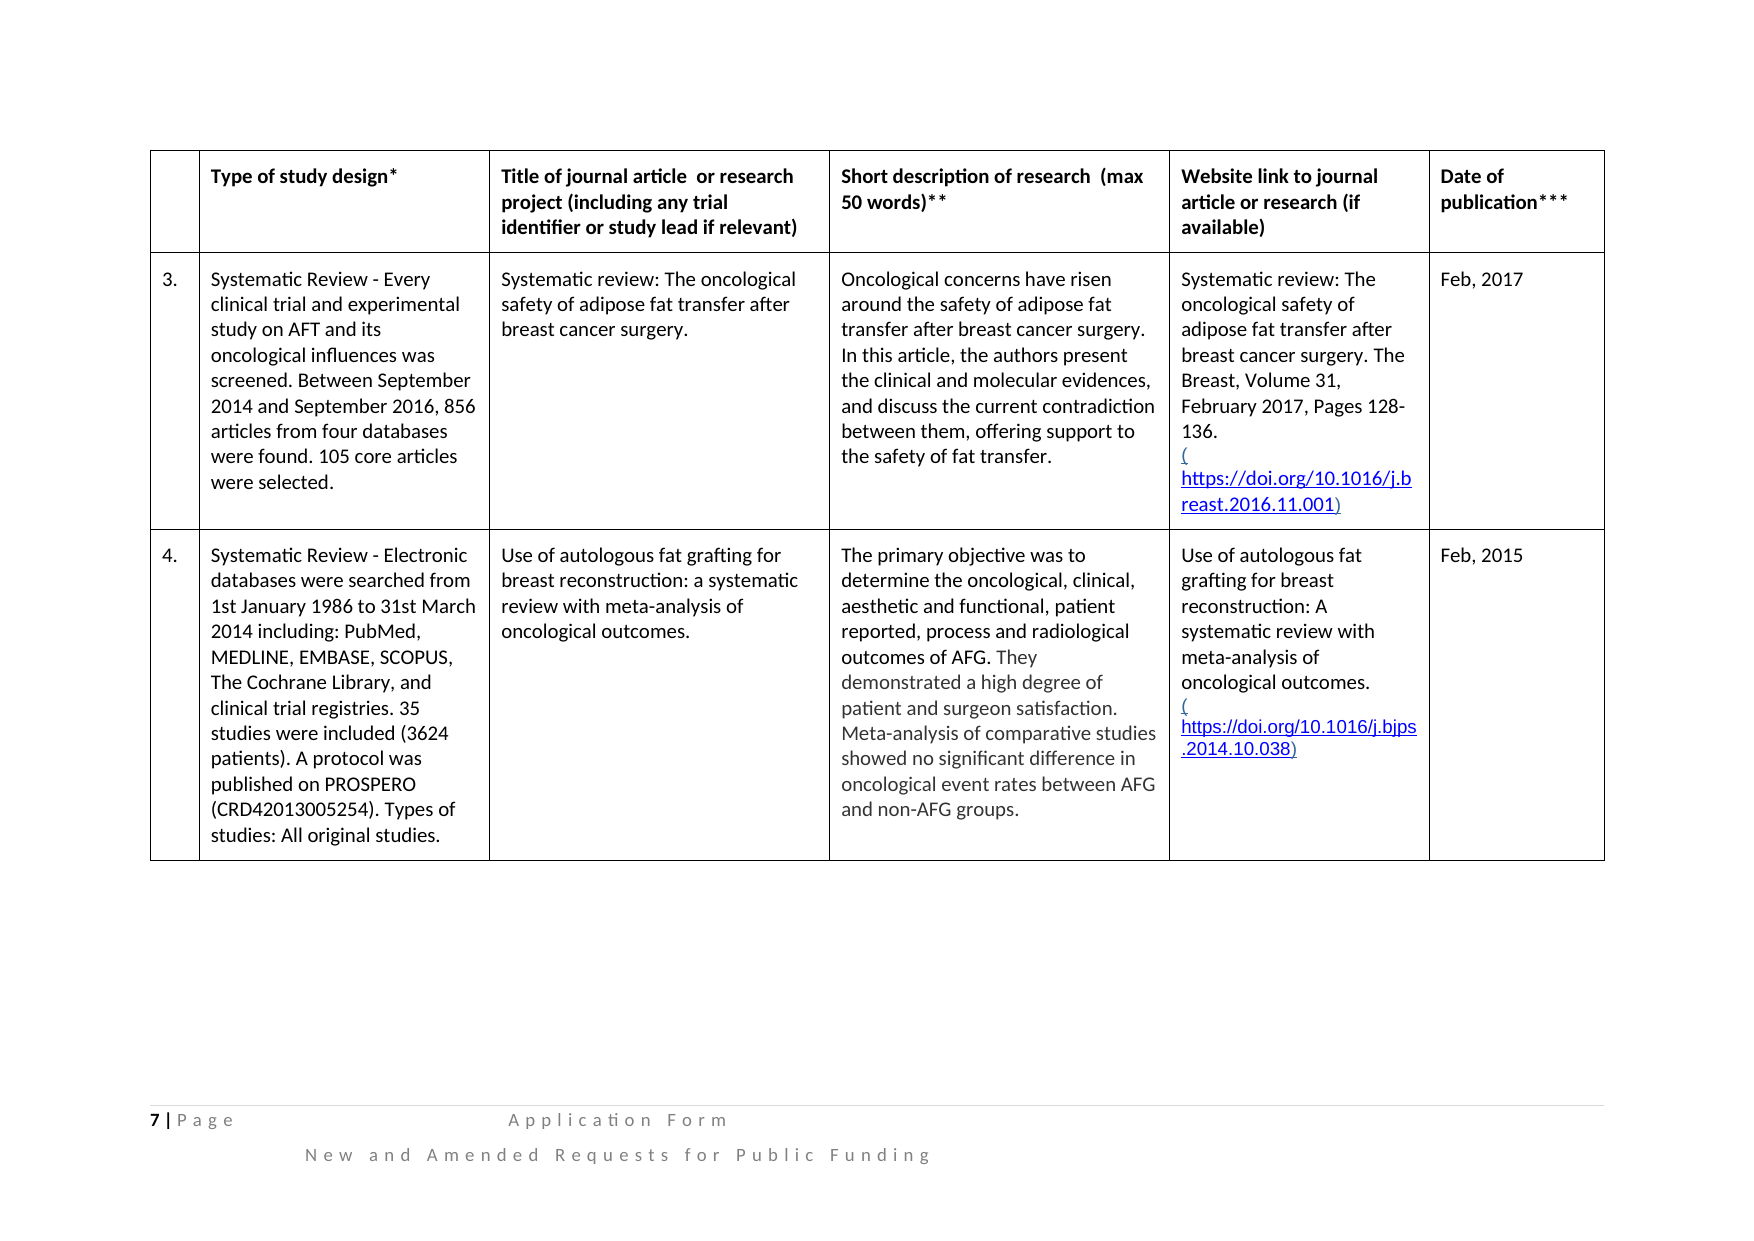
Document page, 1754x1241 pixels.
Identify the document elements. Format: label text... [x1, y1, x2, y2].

table_header Date of publication*** [1430, 151, 1604, 252]
table_cell Feb, 2015 [1430, 530, 1604, 860]
table_header Type of study design* [200, 151, 489, 252]
table_header Title of journal article or research project (including any trial identifier or study lead if relevant) [490, 151, 829, 252]
table_cell Feb, 2017 [1430, 253, 1604, 529]
table_cell Oncological concerns have risen around the safety of adipose fat transfer after breast cancer surgery. In this article, the authors present the clinical and molecular evidences, and discuss the current contradiction between them, offering support to the safety of fat transfer. [830, 253, 1169, 529]
table_cell Systematic Review - Electronic databases were searched from 1st January 1986 to 31st March 2014 including: PubMed, MEDLINE, EMBASE, SCOPUS, The Cochrane Library, and clinical trial registries. 35 studies were included (3624 patients). A protocol was published on PROSPERO (CRD42013005254). Types of studies: All original studies. [200, 530, 489, 860]
table_cell The primary objective was to determine the oncological, clinical, aesthetic and functional, patient reported, process and radiological outcomes of AFG. They demonstrated a high degree of patient and surgeon satisfaction. Meta-analysis of comparative studies showed no significant difference in oncological event rates between AFG and non-AFG groups. [830, 530, 1169, 860]
table_cell Systematic Review - Every clinical trial and experimental study on AFT and its oncological influences was screened. Between September 2014 and September 2016, 856 articles from four databases were found. 105 core articles were selected. [200, 253, 489, 529]
table_cell Use of autologous fat grafting for breast reconstruction: A systematic review with meta-analysis of oncological outcomes. (https://doi.org/10.1016/j.bjps.2014.10.038) [1170, 530, 1429, 860]
table_cell Systematic review: The oncological safety of adipose fat transfer after breast cancer surgery. The Breast, Volume 31, February 2017, Pages 128-136. (https://doi.org/10.1016/j.breast.2016.11.001) [1170, 253, 1429, 529]
table_cell Systematic review: The oncological safety of adipose fat transfer after breast cancer surgery. [490, 253, 829, 529]
table_header Short description of research (max 50 words)** [830, 151, 1169, 252]
table_cell 3. [151, 253, 199, 529]
table_header Website link to journal article or research (if available) [1170, 151, 1429, 252]
table_cell 4. [151, 530, 199, 860]
table_header [151, 151, 199, 252]
table_cell Use of autologous fat grafting for breast reconstruction: a systematic review with meta-analysis of oncological outcomes. [490, 530, 829, 860]
